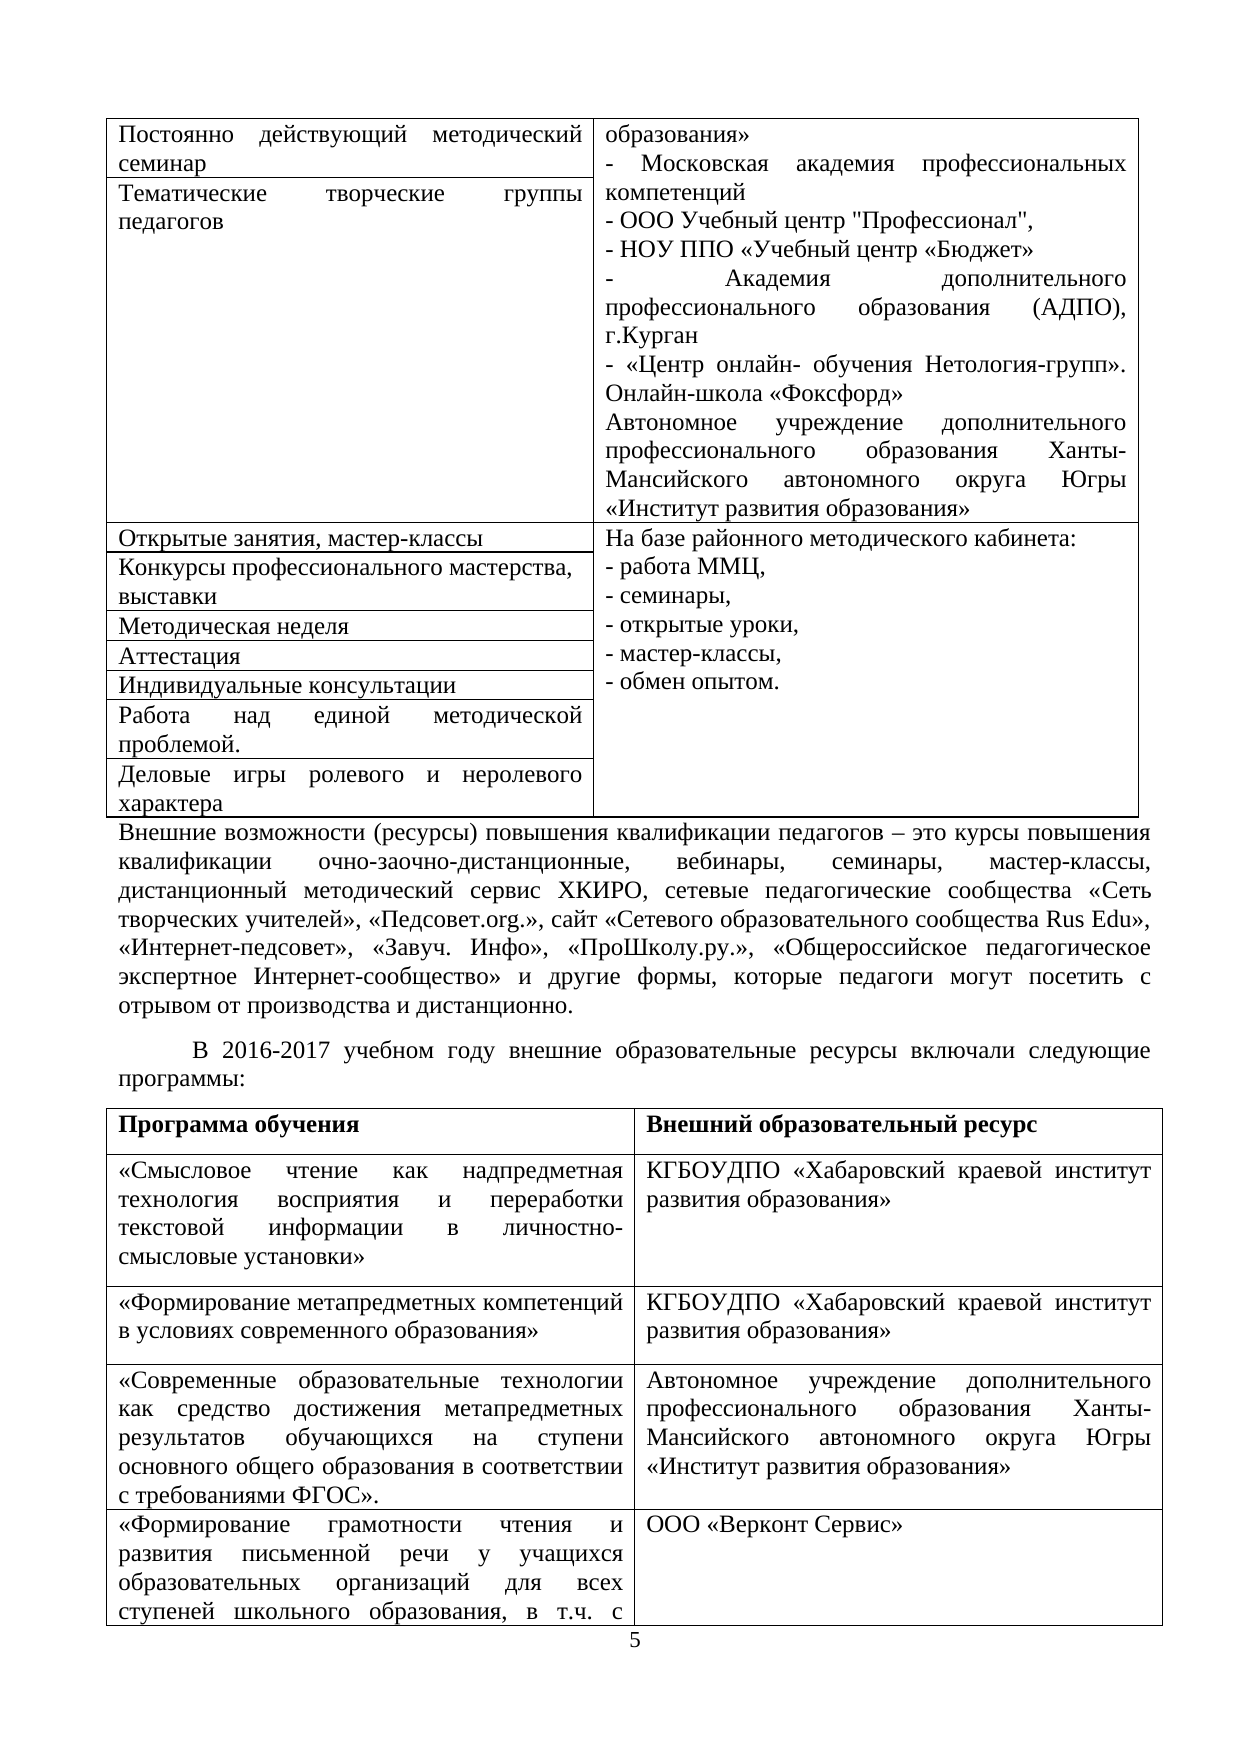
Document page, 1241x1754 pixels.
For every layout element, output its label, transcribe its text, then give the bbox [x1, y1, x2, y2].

table_header Программа обучения [107, 1109, 634, 1154]
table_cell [635, 1510, 1162, 1624]
table_cell «Формирование метапредметных компетенций в условиях современного образования» [107, 1287, 634, 1364]
table_cell Работа над единой методической проблемой. [107, 700, 593, 758]
table_cell «Современные образовательные технологии как средство достижения метапредметных результатов обучающихся на ступени основного общего образования в соответствии с требованиями ФГОС». [107, 1365, 634, 1508]
text В 2016-2017 учебном году внешние образовательные ресурсы включали следующие программы: [118, 1035, 1152, 1092]
table_cell КГБОУДПО «Хабаровский краевой институт развития образования» [635, 1155, 1162, 1286]
table_cell Автономное учреждение дополнительного профессионального образования Ханты-Мансийского автономного округа Югры «Институт развития образования» [635, 1365, 1162, 1508]
table_cell Открытые занятия, мастер-классы [107, 523, 593, 551]
table_header Внешний образовательный ресурс [635, 1109, 1162, 1154]
table_cell Аттестация [107, 641, 593, 669]
table_cell На базе районного методического кабинета: - работа ММЦ, - семинары, - открытые уроки, - мастер-классы, - обмен опытом. [594, 523, 1138, 816]
table_cell КГБОУДПО «Хабаровский краевой институт развития образования» [635, 1287, 1162, 1364]
table_cell Деловые игры ролевого и неролевого характера [107, 759, 593, 816]
table_cell Индивидуальные консультации [107, 671, 593, 699]
table_cell Тематические творческие группы педагогов [107, 178, 593, 522]
table_cell Методическая неделя [107, 611, 593, 640]
table_cell Постоянно действующий методический семинар [107, 119, 593, 177]
text Внешние возможности (ресурсы) повышения квалификации педагогов – это курсы повышения квалификации очно-заочно-дистанционные, вебинары, семинары, мастер-классы, дистанционный методический сервис ХКИРО, сетевые педагогические сообщества «Сеть творческих учителей», «Педсовет.org.», сайт «Сетевого образовательного сообщества Rus Edu», «Интернет-педсовет», «Завуч. Инфо», «ПроШколу.ру.», «Общероссийское педагогическое экспертное Интернет-сообщество» и другие формы, которые педагоги могут посетить с отрывом от производства и дистанционно. [118, 817, 1152, 1019]
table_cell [107, 1510, 634, 1624]
table_cell Конкурсы профессионального мастерства, выставки [107, 553, 593, 610]
table_cell «Смысловое чтение как надпредметная технология восприятия и переработки текстовой информации в личностно-смысловые установки» [107, 1155, 634, 1286]
